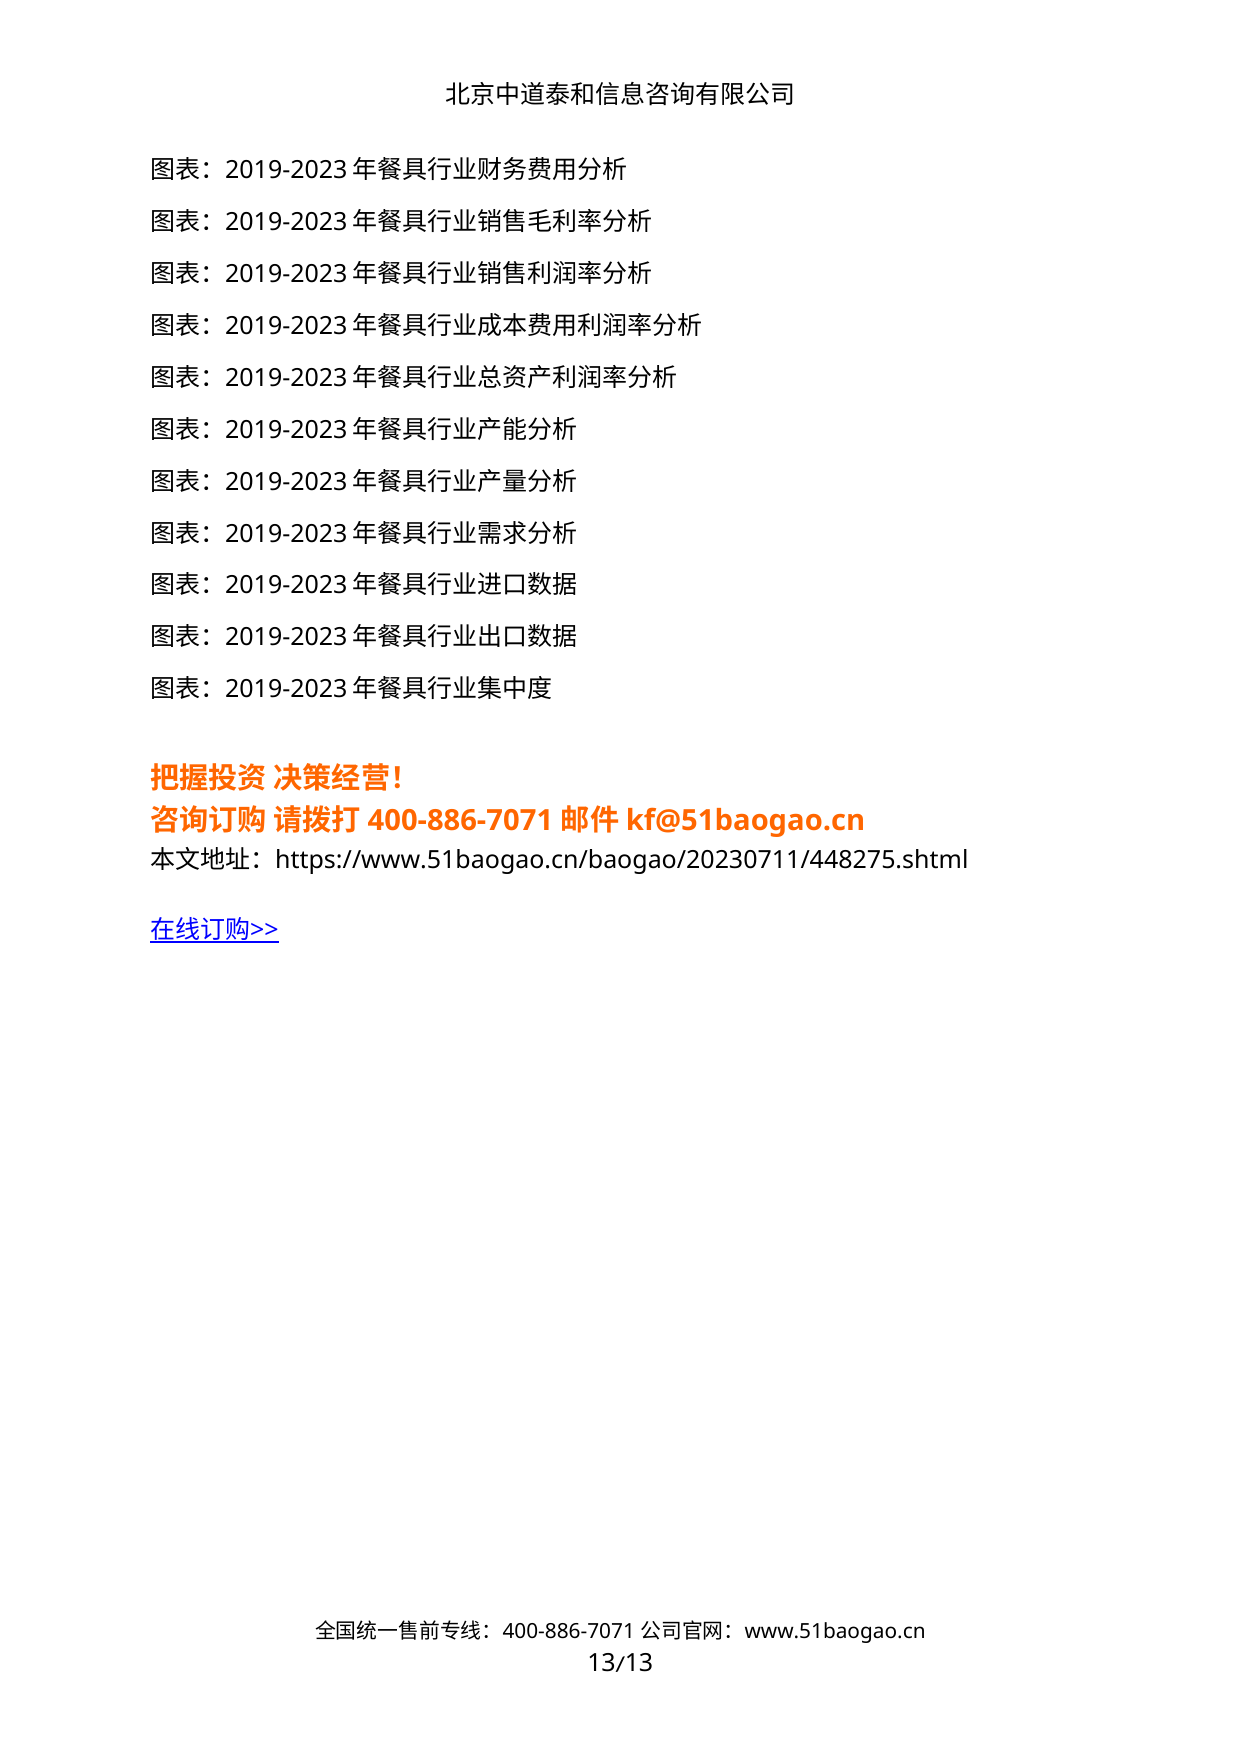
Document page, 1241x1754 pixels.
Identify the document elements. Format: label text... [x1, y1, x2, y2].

text 图表：2019-2023年餐具行业销售利润率分析 [150, 254, 1090, 290]
text 图表：2019-2023年餐具行业财务费用分析 [150, 150, 1090, 186]
text 在线订购>> [150, 876, 1090, 946]
text 图表：2019-2023年餐具行业出口数据 [150, 617, 1090, 653]
text 图表：2019-2023年餐具行业产能分析 [150, 409, 1090, 446]
text 图表：2019-2023年餐具行业进口数据 [150, 565, 1090, 601]
text 图表：2019-2023年餐具行业销售毛利率分析 [150, 202, 1090, 238]
text 图表：2019-2023年餐具行业集中度 [150, 669, 1090, 705]
text 图表：2019-2023年餐具行业需求分析 [150, 513, 1090, 549]
text 图表：2019-2023年餐具行业成本费用利润率分析 [150, 306, 1090, 342]
text 把握投资 决策经营！咨询订购 请拨打 400-886-7071 邮件 kf@51baogao.cn本文地址：https://www.51baogao.cn/baogao/20230711/448275.shtml [150, 721, 1090, 876]
text 图表：2019-2023年餐具行业总资产利润率分析 [150, 357, 1090, 394]
text 图表：2019-2023年餐具行业产量分析 [150, 461, 1090, 497]
